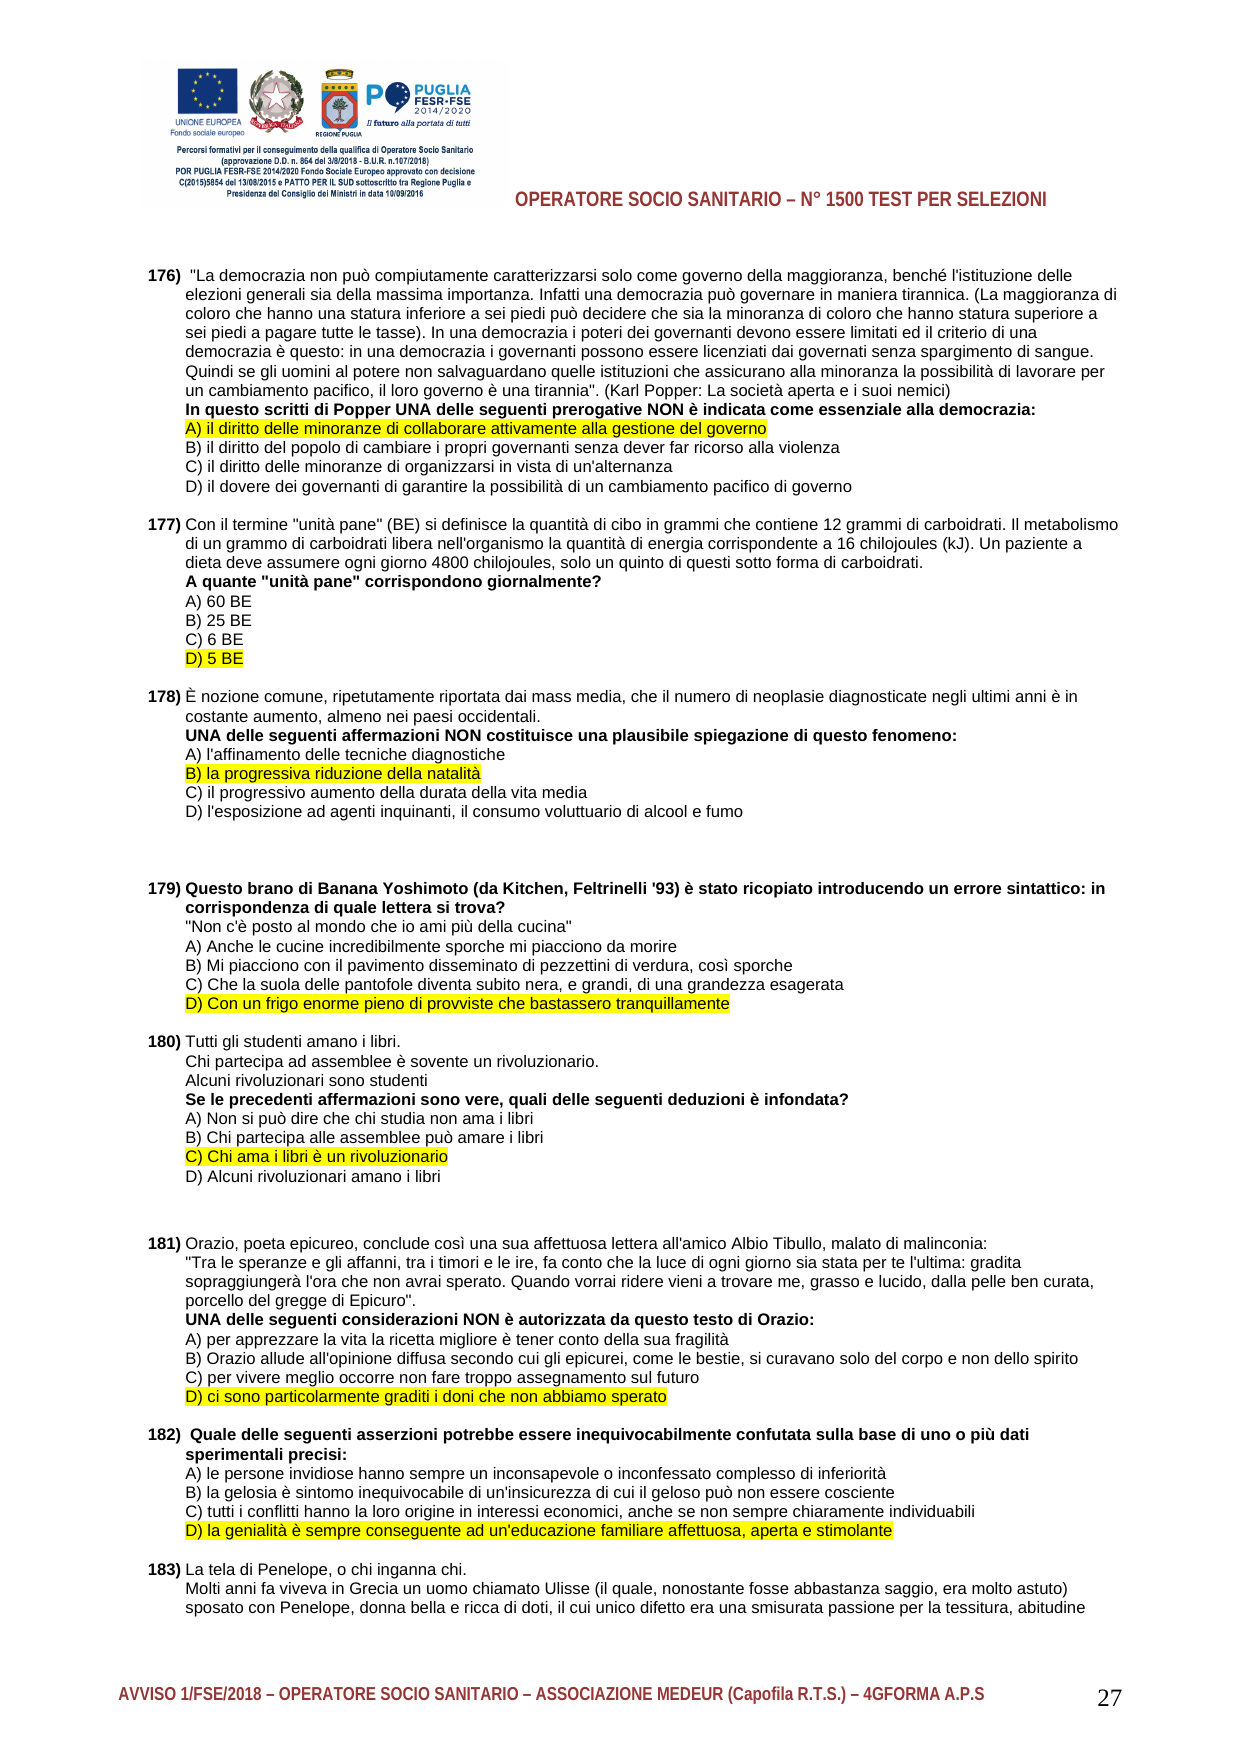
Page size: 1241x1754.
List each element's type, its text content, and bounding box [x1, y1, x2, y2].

picture [140, 58, 510, 207]
list Questo brano di Banana Yoshimoto (da Kitchen, Feltrinelli '93) è stato ricopiato introducendo un errore sintattico: in corrispondenza di quale lettera si trova? "Non c'è posto al mondo che io ami più della cucina" A) Anche le cucine incredibilmente sporche mi piacciono da morire B) Mi piacciono con il pavimento disseminato di pezzettini di verdura, così sporche C) Che la suola delle pantofole diventa subito nera, e grandi, di una grandezza esagerata D) Con un frigo enorme pieno di provviste che bastassero tranquillamente [148, 879, 1122, 1013]
list È nozione comune, ripetutamente riportata dai mass media, che il numero di neoplasie diagnosticate negli ultimi anni è in costante aumento, almeno nei paesi occidentali. UNA delle seguenti affermazioni NON costituisce una plausibile spiegazione di questo fenomeno: A) l'affinamento delle tecniche diagnostiche B) la progressiva riduzione della natalità C) il progressivo aumento della durata della vita media D) l'esposizione ad agenti inquinanti, il consumo voluttuario di alcool e fumo [148, 687, 1122, 821]
list Tutti gli studenti amano i libri. Chi partecipa ad assemblee è sovente un rivoluzionario. Alcuni rivoluzionari sono studenti Se le precedenti affermazioni sono vere, quali delle seguenti deduzioni è infondata? A) Non si può dire che chi studia non ama i libri B) Chi partecipa alle assemblee può amare i libri C) Chi ama i libri è un rivoluzionario D) Alcuni rivoluzionari amano i libri [148, 1032, 1122, 1214]
list "La democrazia non può compiutamente caratterizzarsi solo come governo della maggioranza, benché l'istituzione delle elezioni generali sia della massima importanza. Infatti una democrazia può governare in maniera tirannica. (La maggioranza di coloro che hanno una statura inferiore a sei piedi può decidere che sia la minoranza di coloro che hanno statura superiore a sei piedi a pagare tutte le tasse). In una democrazia i poteri dei governanti devono essere limitati ed il criterio di una democrazia è questo: in una democrazia i governanti possono essere licenziati dai governati senza spargimento di sangue. Quindi se gli uomini al potere non salvaguardano quelle istituzioni che assicurano alla minoranza la possibilità di lavorare per un cambiamento pacifico, il loro governo è una tirannia". (Karl Popper: La società aperta e i suoi nemici) In questo scritti di Popper UNA delle seguenti prerogative NON è indicata come essenziale alla democrazia: A) il diritto delle minoranze di collaborare attivamente alla gestione del governo B) il diritto del popolo di cambiare i propri governanti senza dever far ricorso alla violenza C) il diritto delle minoranze di organizzarsi in vista di un'alternanza D) il dovere dei governanti di garantire la possibilità di un cambiamento pacifico di governo [148, 266, 1122, 496]
list Orazio, poeta epicureo, conclude così una sua affettuosa lettera all'amico Albio Tibullo, malato di malinconia: "Tra le speranze e gli affanni, tra i timori e le ire, fa conto che la luce di ogni giorno sia stata per te l'ultima: gradita sopraggiungerà l'ora che non avrai sperato. Quando vorrai ridere vieni a trovare me, grasso e lucido, dalla pelle ben curata, porcello del gregge di Epicuro". UNA delle seguenti considerazioni NON è autorizzata da questo testo di Orazio: A) per apprezzare la vita la ricetta migliore è tener conto della sua fragilità B) Orazio allude all'opinione diffusa secondo cui gli epicurei, come le bestie, si curavano solo del corpo e non dello spirito C) per vivere meglio occorre non fare troppo assegnamento sul futuro D) ci sono particolarmente graditi i doni che non abbiamo sperato [148, 1233, 1122, 1406]
list Quale delle seguenti asserzioni potrebbe essere inequivocabilmente confutata sulla base di uno o più dati sperimentali precisi: A) le persone invidiose hanno sempre un inconsapevole o inconfessato complesso di inferiorità B) la gelosia è sintomo inequivocabile di un'insicurezza di cui il geloso può non essere cosciente C) tutti i conflitti hanno la loro origine in interessi economici, anche se non sempre chiaramente individuabili D) la genialità è sempre conseguente ad un'educazione familiare affettuosa, aperta e stimolante [148, 1425, 1122, 1540]
list Con il termine "unità pane" (BE) si definisce la quantità di cibo in grammi che contiene 12 grammi di carboidrati. Il metabolismo di un grammo di carboidrati libera nell'organismo la quantità di energia corrispondente a 16 chilojoules (kJ). Un paziente a dieta deve assumere ogni giorno 4800 chilojoules, solo un quinto di questi sotto forma di carboidrati. A quante "unità pane" corrispondono giornalmente? A) 60 BE B) 25 BE C) 6 BE D) 5 BE [148, 515, 1122, 668]
